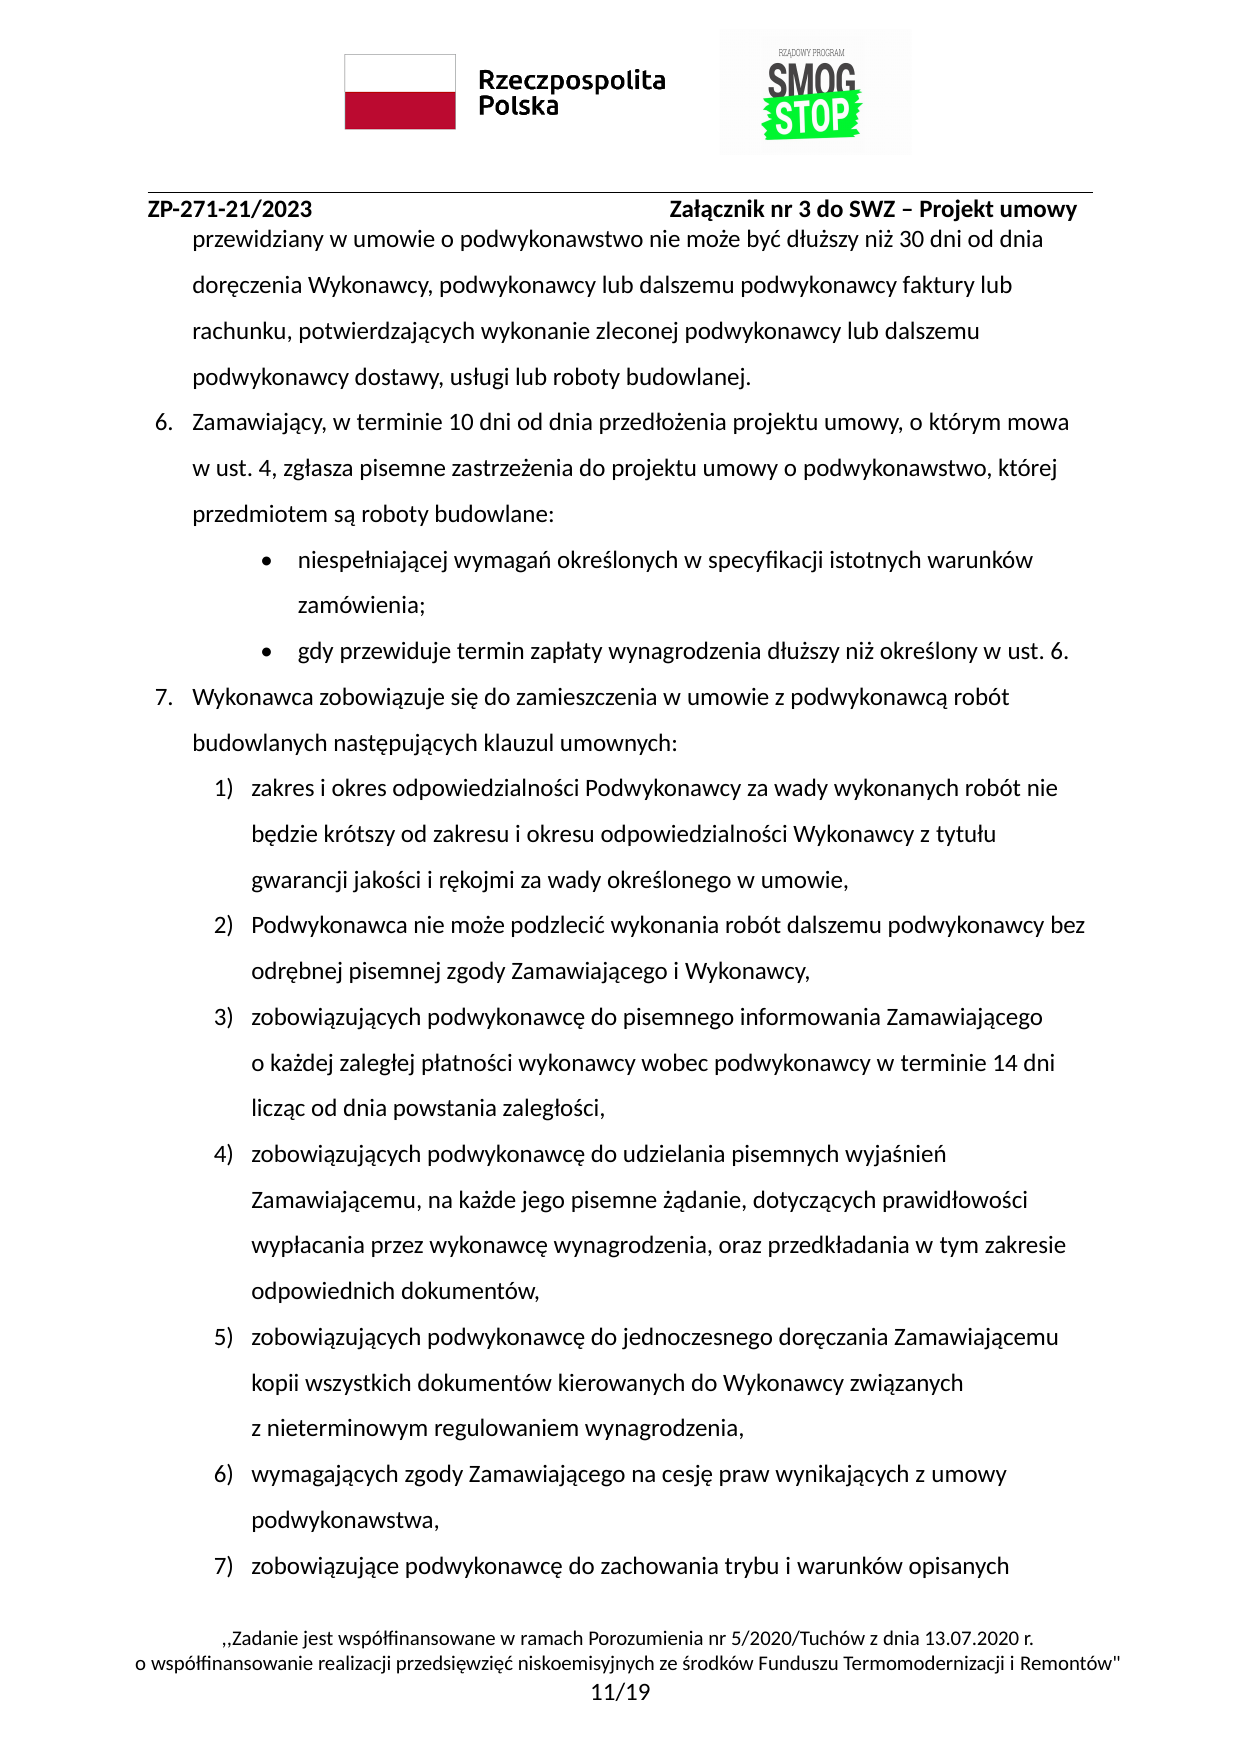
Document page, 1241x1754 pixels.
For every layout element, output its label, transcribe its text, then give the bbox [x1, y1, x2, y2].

list gdy przewiduje termin zapłaty wynagrodzenia dłuższy niż określony w ust. 6. [260, 635, 1093, 666]
list zobowiązujące podwykonawcę do zachowania trybu i warunków opisanych w niniejszym artykule przy zawieraniu umowy z dalszym podwykonawcą. [213, 1550, 1093, 1580]
picture [320, 29, 689, 153]
list Podwykonawca nie może podzlecić wykonania robót dalszemu podwykonawcy bez odrębnej pisemnej zgody Zamawiającego i Wykonawcy, [213, 909, 1093, 986]
list Wykonawca zobowiązuje się do zamieszczenia w umowie z podwykonawcą robót budowlanych następujących klauzul umownych: [154, 681, 1093, 757]
list zakres i okres odpowiedzialności Podwykonawcy za wady wykonanych robót nie będzie krótszy od zakresu i okresu odpowiedzialności Wykonawcy z tytułu gwarancji jakości i rękojmi za wady określonego w umowie, [213, 772, 1093, 894]
list zobowiązujących podwykonawcę do jednoczesnego doręczania Zamawiającemu kopii wszystkich dokumentów kierowanych do Wykonawcy związanych z nieterminowym regulowaniem wynagrodzenia, [213, 1321, 1093, 1443]
list zobowiązujących podwykonawcę do udzielania pisemnych wyjaśnień Zamawiającemu, na każde jego pisemne żądanie, dotyczących prawidłowości wypłacania przez wykonawcę wynagrodzenia, oraz przedkładania w tym zakresie odpowiednich dokumentów, [213, 1138, 1093, 1306]
list wymagających zgody Zamawiającego na cesję praw wynikających z umowy podwykonawstwa, [213, 1458, 1093, 1534]
picture [719, 29, 912, 155]
list niespełniającej wymagań określonych w specyfikacji istotnych warunków zamówienia; [260, 544, 1093, 620]
list Zamawiający, w terminie 10 dni od dnia przedłożenia projektu umowy, o którym mowa w ust. 4, zgłasza pisemne zastrzeżenia do projektu umowy o podwykonawstwo, której przedmiotem są roboty budowlane: [154, 407, 1093, 528]
list zobowiązujących podwykonawcę do pisemnego informowania Zamawiającego o każdej zaległej płatności wykonawcy wobec podwykonawcy w terminie 14 dni licząc od dnia powstania zaległości, [213, 1001, 1093, 1123]
